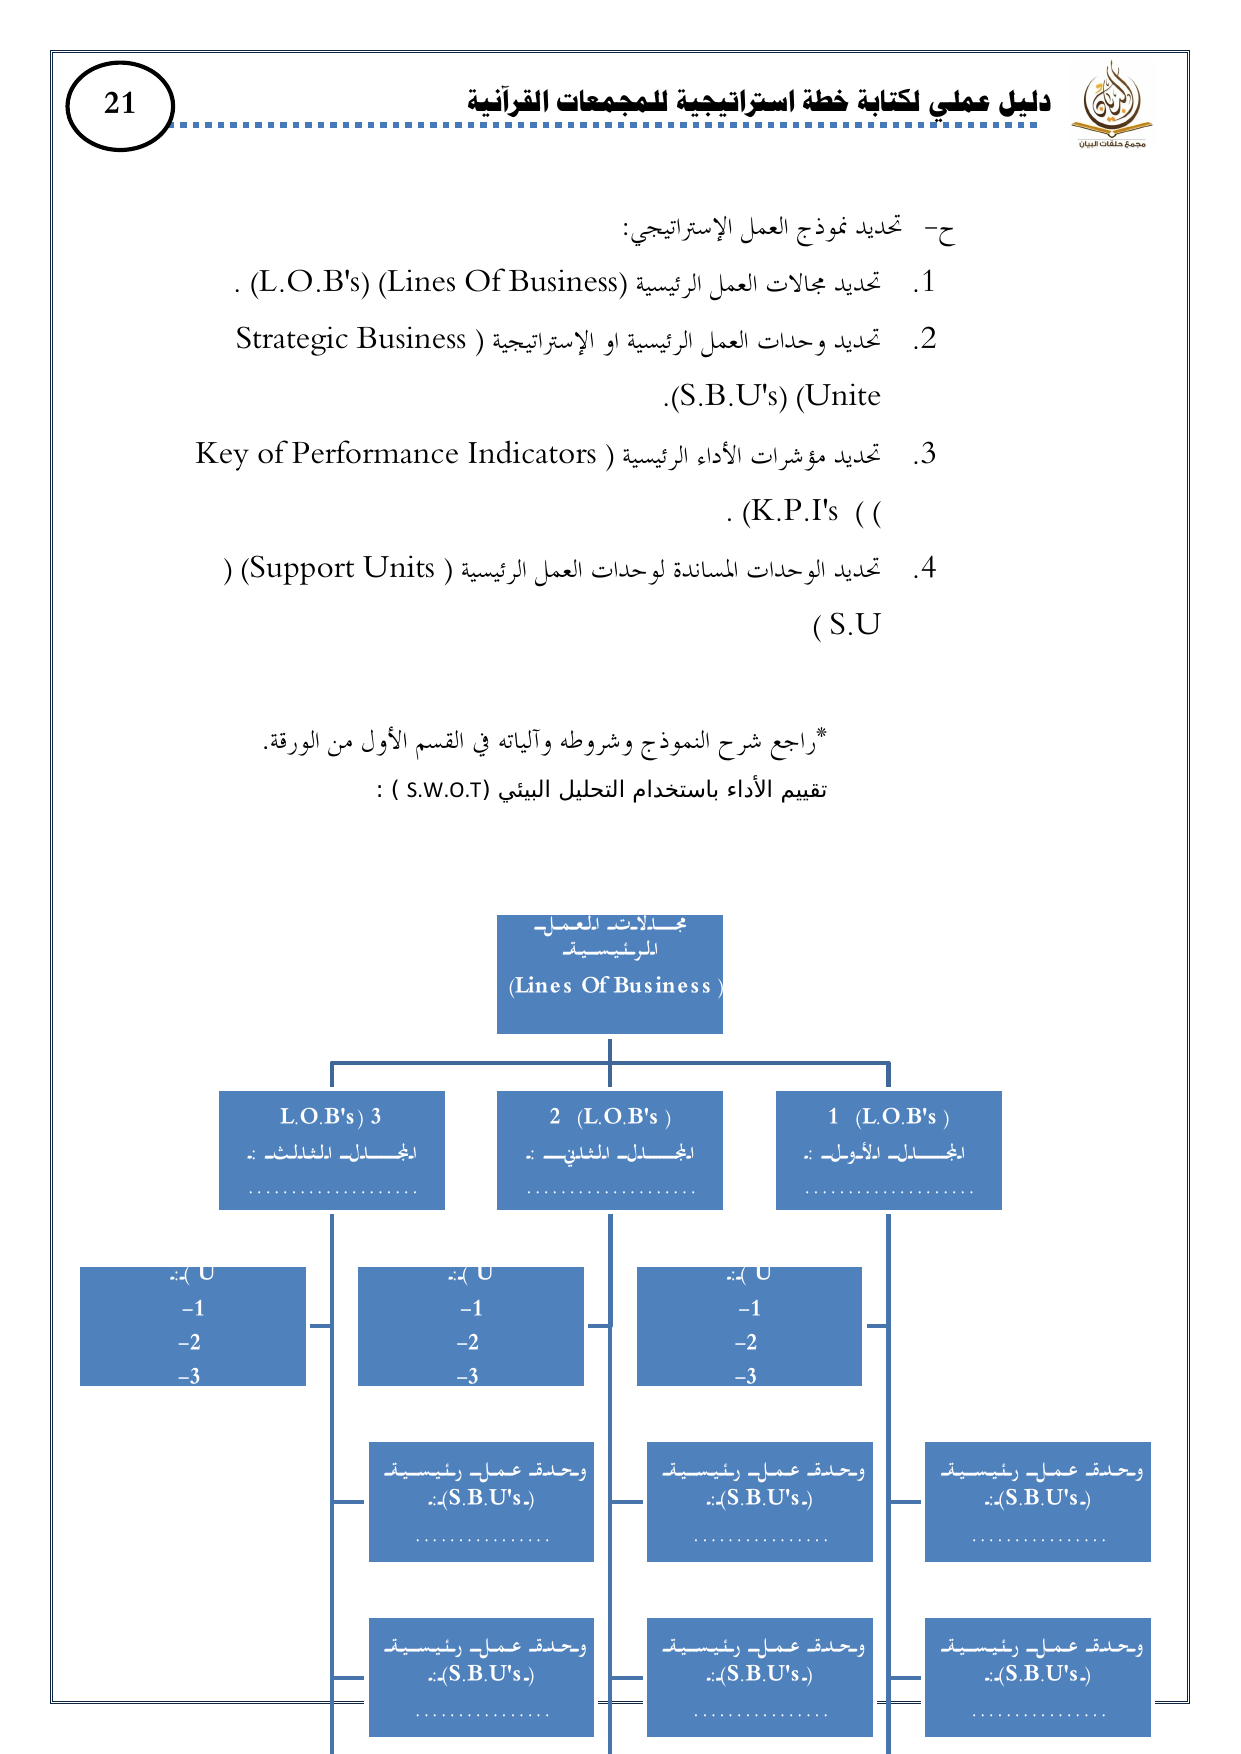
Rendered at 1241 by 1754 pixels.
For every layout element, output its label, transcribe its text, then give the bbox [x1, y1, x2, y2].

list تقييم الأداء باستخدام التحليل البيئي (S.W.O.T ) : [187, 775, 828, 803]
list تحديد مجالات العمل الرئيسية (Lines Of Business) (L.O.B's) . [187, 260, 911, 310]
list تحديد وحدات العمل الرئيسية او الإستراتيجية ( Strategic Business Unite) (S.B.U's). [187, 317, 911, 424]
list تحديد نموذج العمل الإستراتيجي: [187, 203, 940, 253]
picture [1067, 58, 1157, 150]
list *راجع شرح النموذج وشروطه وآلياته في القسم الأول من الورقة. [187, 718, 828, 767]
list تحديد مؤشرات الأداء الرئيسية ( Key of Performance Indicators ) ) K.P.I's) . [187, 432, 911, 539]
list تحديد الوحدات المساندة لوحدات العمل الرئيسية ( Support Units) (S.U ) [187, 546, 911, 653]
